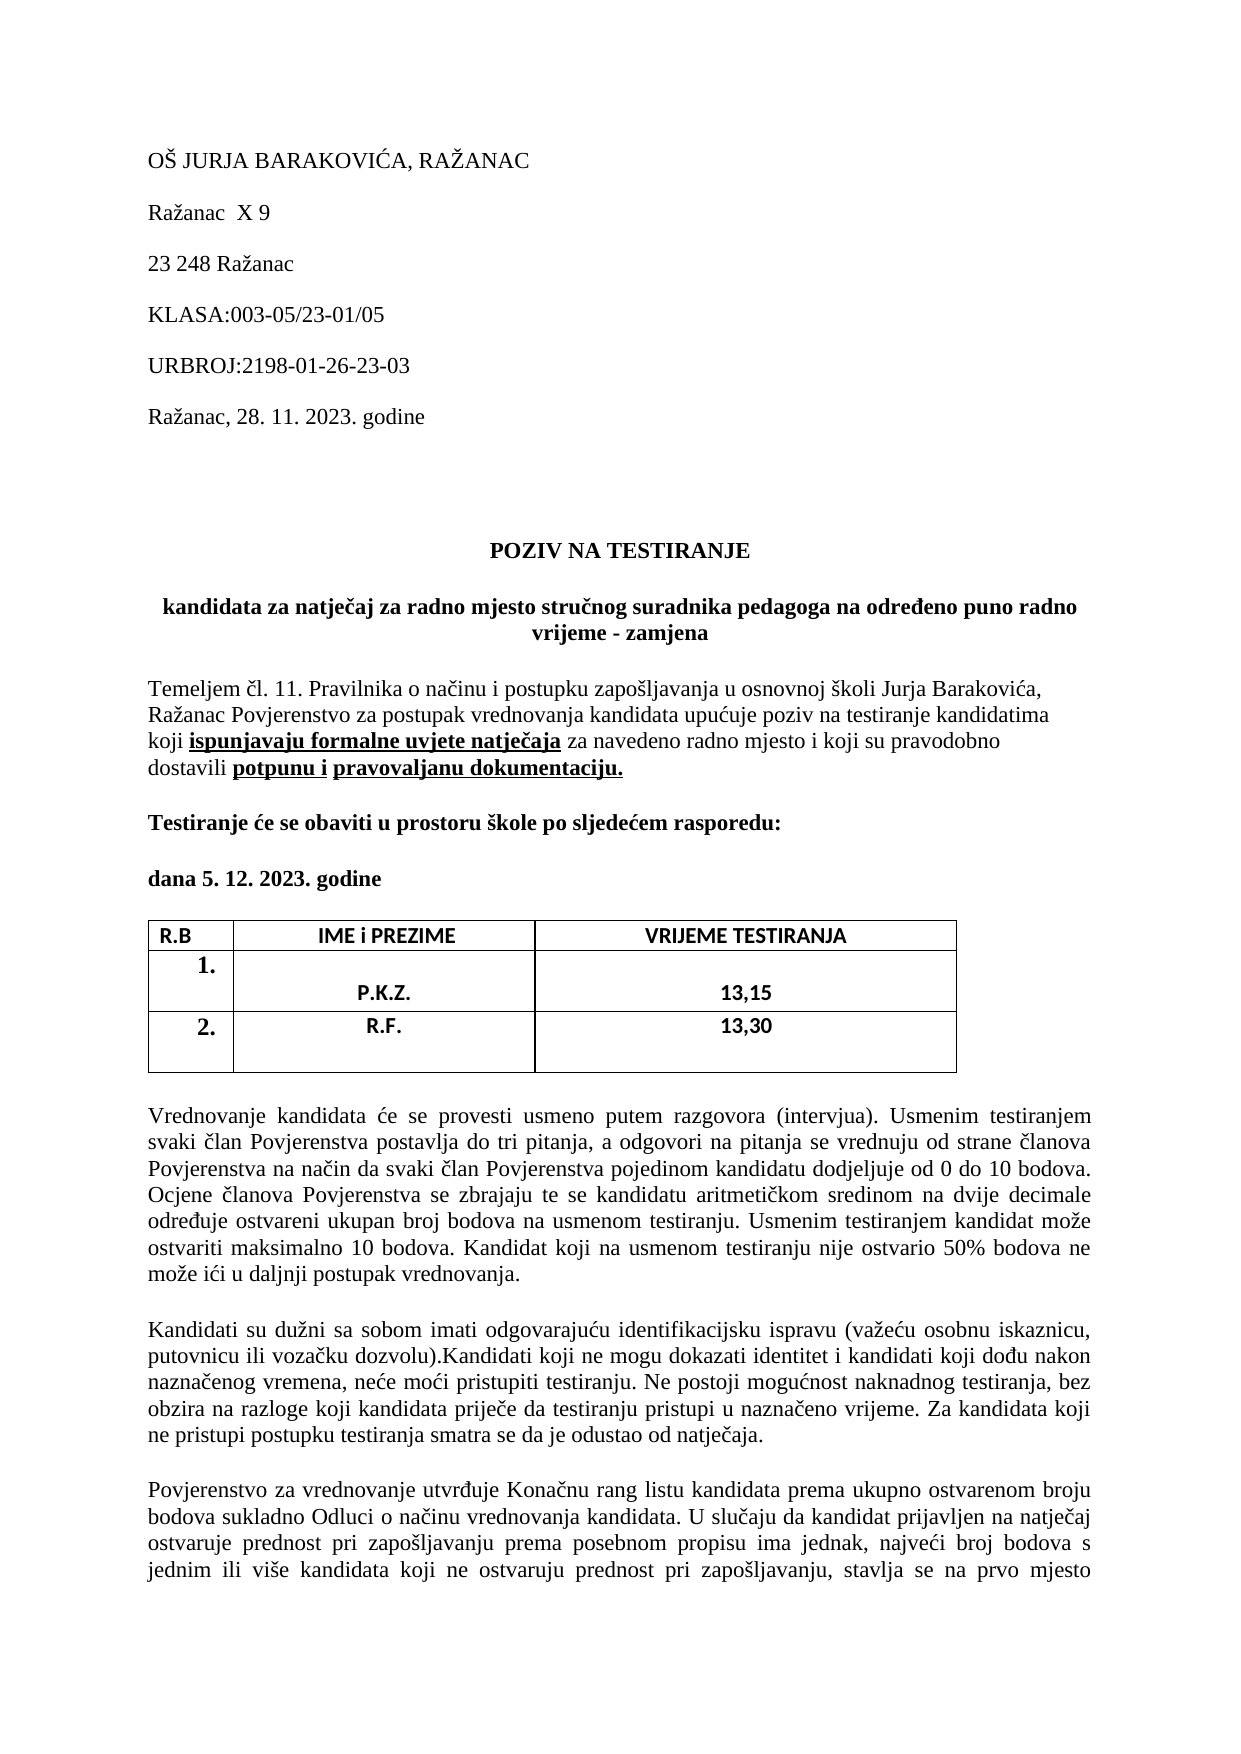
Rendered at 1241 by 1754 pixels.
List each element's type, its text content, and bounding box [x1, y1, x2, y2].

table_cell P.K.Z. [234, 951, 534, 1011]
text kandidata za natječaj za radno mjesto stručnog suradnika pedagoga na određeno puno radno vrijeme - zamjena [148, 593, 1093, 646]
text KLASA:003-05/23-01/05 [148, 301, 1093, 327]
table_header VRIJEME TESTIRANJA [536, 921, 956, 949]
table_cell 13,15 [536, 951, 956, 1011]
text Ražanac, 28. 11. 2023. godine [148, 403, 1093, 429]
text Testiranje će se obaviti u prostoru škole po sljedećem rasporedu: [148, 809, 1093, 836]
table_cell [149, 951, 233, 1011]
text OŠ JURJA BARAKOVIĆA, RAŽANAC [148, 148, 1093, 174]
text POZIV NA TESTIRANJE [148, 537, 1093, 564]
table_cell R.F. [234, 1012, 534, 1072]
text URBROJ:2198-01-26-23-03 [148, 352, 1093, 378]
text dana 5. 12. 2023. godine [148, 865, 1093, 891]
text Ražanac X 9 [148, 199, 1093, 225]
table_header R.B [149, 921, 233, 949]
text Kandidati su dužni sa sobom imati odgovarajuću identifikacijsku ispravu (važeću osobnu iskaznicu, putovnicu ili vozačku dozvolu).Kandidati koji ne mogu dokazati identitet i kandidati koji dođu nakon naznačenog vremena, neće moći pristupiti testiranju. Ne postoji mogućnost naknadnog testiranja, bez obzira na razloge koji kandidata priječe da testiranju pristupi u naznačeno vrijeme. Za kandidata koji ne pristupi postupku testiranja smatra se da je odustao od natječaja. [148, 1316, 1093, 1447]
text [148, 1477, 1093, 1582]
table_cell 13,30 [536, 1012, 956, 1072]
text Temeljem čl. 11. Pravilnika o načinu i postupku zapošljavanja u osnovnoj školi Jurja Barakovića, Ražanac Povjerenstvo za postupak vrednovanja kandidata upućuje poziv na testiranje kandidatima koji ispunjavaju formalne uvjete natječaja za navedeno radno mjesto i koji su pravodobno dostavili potpunu i pravovaljanu dokumentaciju. [148, 675, 1093, 780]
table_header IME i PREZIME [234, 921, 534, 949]
table_cell [149, 1012, 233, 1072]
text 23 248 Ražanac [148, 250, 1093, 276]
text Vrednovanje kandidata će se provesti usmeno putem razgovora (intervjua). Usmenim testiranjem svaki član Povjerenstva postavlja do tri pitanja, a odgovori na pitanja se vrednuju od strane članova Povjerenstva na način da svaki član Povjerenstva pojedinom kandidatu dodjeljuje od 0 do 10 bodova. Ocjene članova Povjerenstva se zbrajaju te se kandidatu aritmetičkom sredinom na dvije decimale određuje ostvareni ukupan broj bodova na usmenom testiranju. Usmenim testiranjem kandidat može ostvariti maksimalno 10 bodova. Kandidat koji na usmenom testiranju nije ostvario 50% bodova ne može ići u daljnji postupak vrednovanja. [148, 1102, 1093, 1286]
